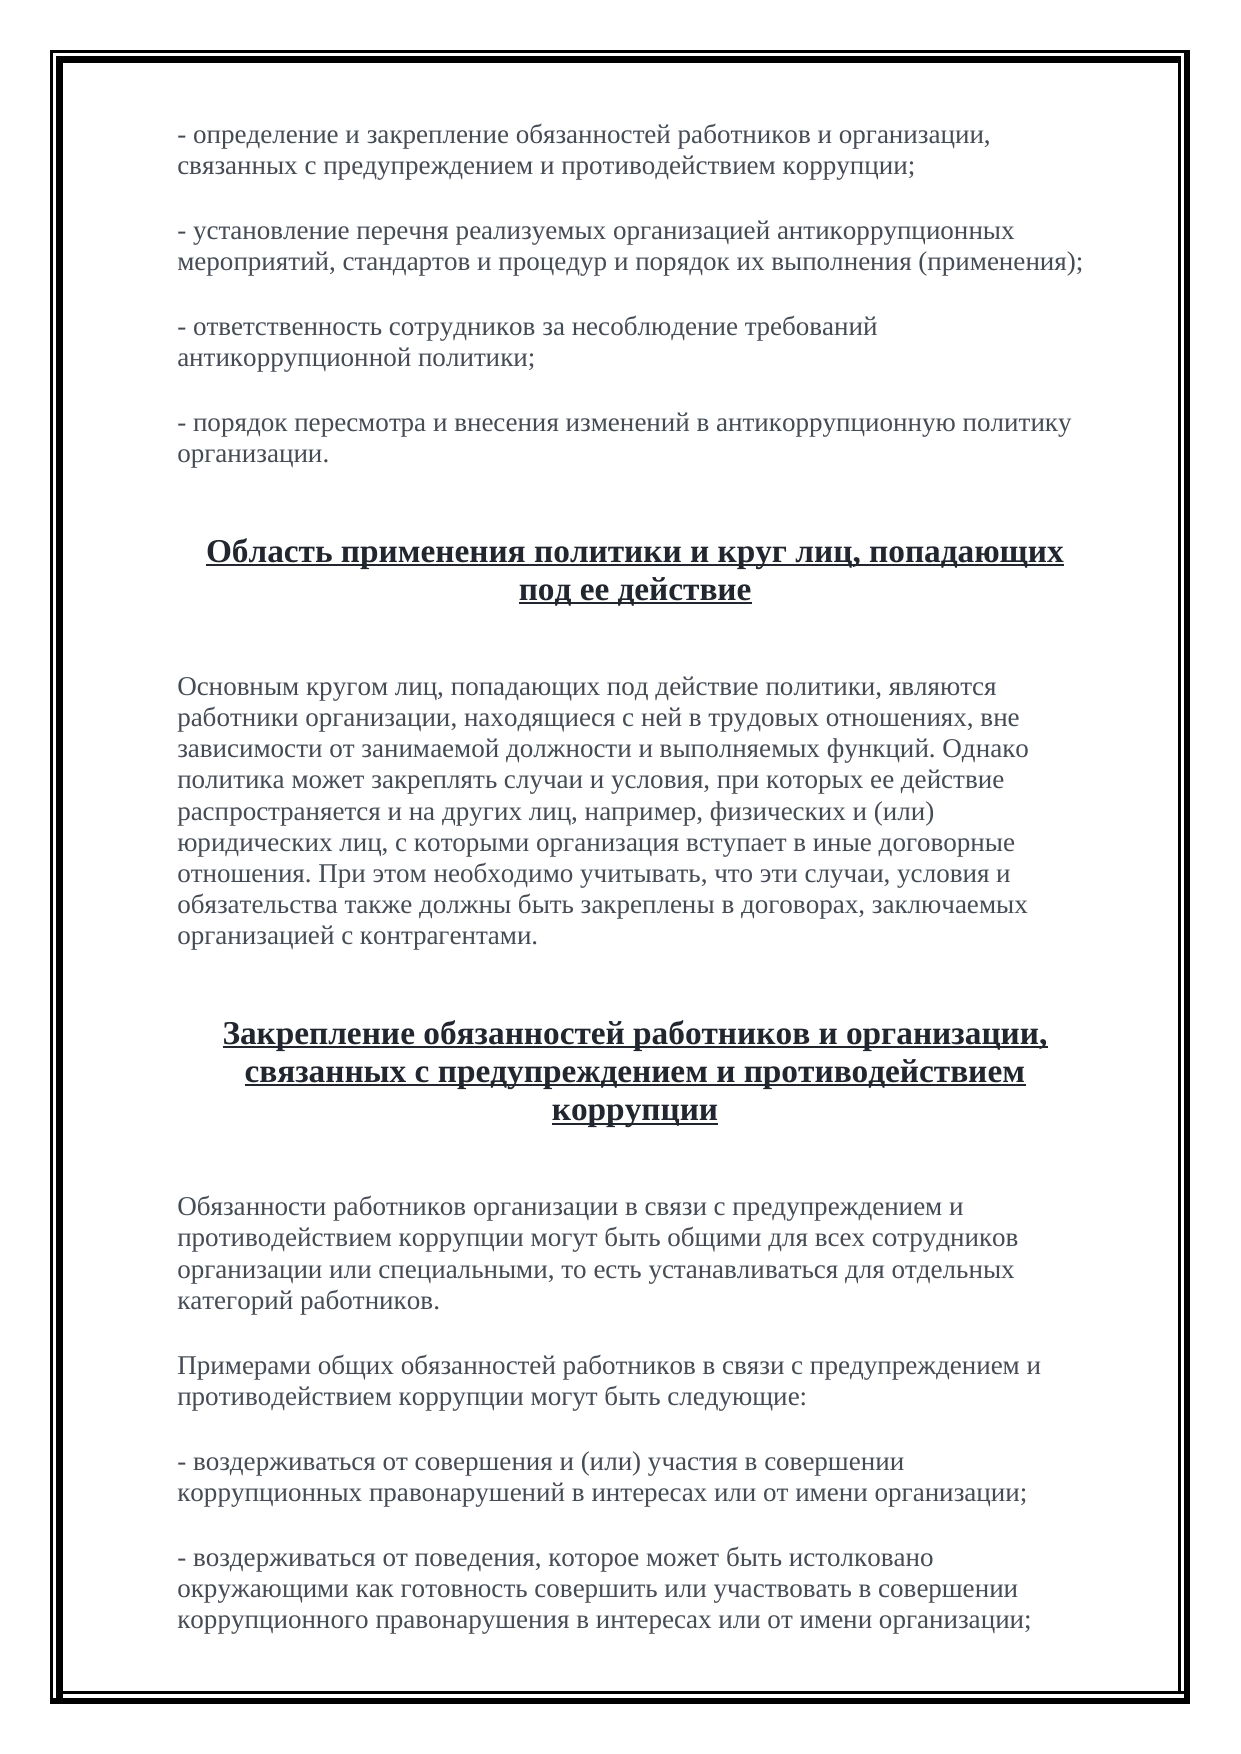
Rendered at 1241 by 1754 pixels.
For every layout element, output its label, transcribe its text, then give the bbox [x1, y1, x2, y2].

text - установление перечня реализуемых организацией антикоррупционных мероприятий, стандартов и процедур и порядок их выполнения (применения); [177, 214, 1093, 276]
text Закрепление обязанностей работников и организации, связанных с предупреждением и противодействием коррупции [177, 1013, 1093, 1128]
text - воздерживаться от совершения и (или) участия в совершении коррупционных правонарушений в интересах или от имени организации; [177, 1445, 1093, 1507]
text - ответственность сотрудников за несоблюдение требований антикоррупционной политики; [177, 310, 1093, 372]
text - порядок пересмотра и внесения изменений в антикоррупционную политику организации. [177, 406, 1093, 468]
text Примерами общих обязанностей работников в связи с предупреждением и противодействием коррупции могут быть следующие: [177, 1349, 1093, 1411]
text - определение и закрепление обязанностей работников и организации, связанных с предупреждением и противодействием коррупции; [177, 118, 1093, 180]
text - воздерживаться от поведения, которое может быть истолковано окружающими как готовность совершить или участвовать в совершении коррупционного правонарушения в интересах или от имени организации; [177, 1541, 1093, 1634]
text Обязанности работников организации в связи с предупреждением и противодействием коррупции могут быть общими для всех сотрудников организации или специальными, то есть устанавливаться для отдельных категорий работников. [177, 1190, 1093, 1315]
text Основным кругом лиц, попадающих под действие политики, являются работники организации, находящиеся с ней в трудовых отношениях, вне зависимости от занимаемой должности и выполняемых функций. Однако политика может закреплять случаи и условия, при которых ее действие распространяется и на других лиц, например, физических и (или) юридических лиц, с которыми организация вступает в иные договорные отношения. При этом необходимо учитывать, что эти случаи, условия и обязательства также должны быть закреплены в договорах, заключаемых организацией с контрагентами. [177, 670, 1093, 950]
text Область применения политики и круг лиц, попадающих под ее действие [177, 531, 1093, 608]
